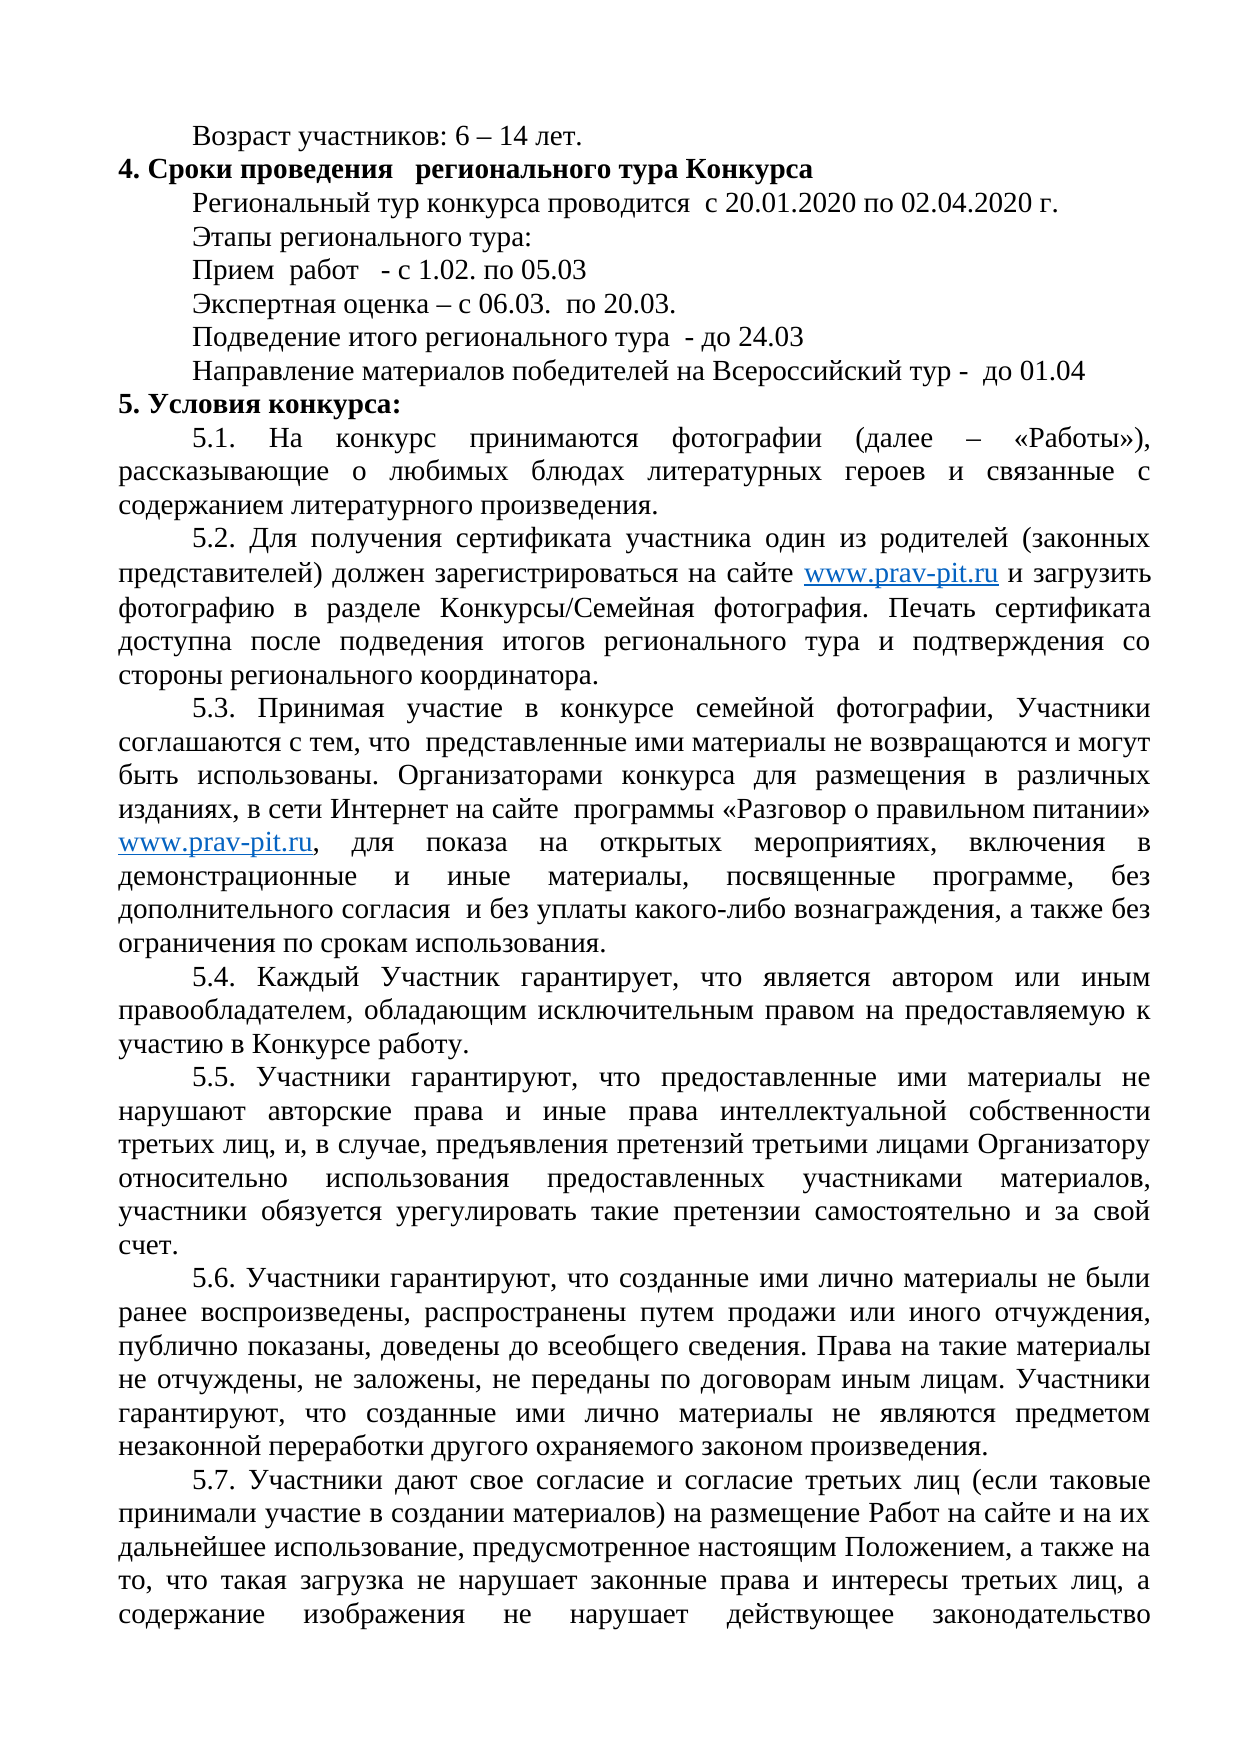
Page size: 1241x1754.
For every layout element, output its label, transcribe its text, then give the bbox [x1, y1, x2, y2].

text 4. Сроки проведения регионального тура Конкурса [118, 152, 1152, 185]
text 5. Условия конкурса: [118, 386, 1240, 420]
text Региональный тур конкурса проводится с 20.01.2020 по 02.04.2020 г. [118, 185, 1152, 219]
text 5.2. Для получения сертификата участника один из родителей (законных представителей) должен зарегистрироваться на сайте www.prav-pit.ru и загрузить фотографию в разделе Конкурсы/Семейная фотография. Печать сертификата доступна после подведения итогов регионального тура и подтверждения со стороны регионального координатора. [118, 521, 1152, 690]
text Направление материалов победителей на Всероссийский тур - до 01.04 [118, 353, 1152, 386]
text 5.4. Каждый Участник гарантирует, что является автором или иным правообладателем, обладающим исключительным правом на предоставляемую к участию в Конкурсе работу. [118, 959, 1152, 1059]
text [118, 1462, 1152, 1629]
text Прием работ - с 1.02. по 05.03 [118, 252, 1152, 286]
text 5.3. Принимая участие в конкурсе семейной фотографии, Участники соглашаются с тем, что представленные ими материалы не возвращаются и могут быть использованы. Организаторами конкурса для размещения в различных изданиях, в сети Интернет на сайте программы «Разговор о правильном питании» www.prav-pit.ru, для показа на открытых мероприятиях, включения в демонстрационные и иные материалы, посвященные программе, без дополнительного согласия и без уплаты какого-либо вознаграждения, а также без ограничения по срокам использования. [118, 690, 1152, 959]
text 5.6. Участники гарантируют, что созданные ими лично материалы не были ранее воспроизведены, распространены путем продажи или иного отчуждения, публично показаны, доведены до всеобщего сведения. Права на такие материалы не отчуждены, не заложены, не переданы по договорам иным лицам. Участники гарантируют, что созданные ими лично материалы не являются предметом незаконной переработки другого охраняемого законом произведения. [118, 1261, 1152, 1462]
text Возраст участников: 6 – 14 лет. [118, 118, 1152, 152]
text 5.1. На конкурс принимаются фотографии (далее – «Работы»), рассказывающие о любимых блюдах литературных героев и связанные с содержанием литературного произведения. [118, 420, 1152, 521]
text Этапы регионального тура: [118, 219, 1152, 252]
text Подведение итого регионального тура - до 24.03 [118, 319, 1152, 353]
text Экспертная оценка – с 06.03. по 20.03. [118, 286, 1152, 319]
text 5.5. Участники гарантируют, что предоставленные ими материалы не нарушают авторские права и иные права интеллектуальной собственности третьих лиц, и, в случае, предъявления претензий третьими лицами Организатору относительно использования предоставленных участниками материалов, участники обязуется урегулировать такие претензии самостоятельно и за свой счет. [118, 1059, 1152, 1261]
